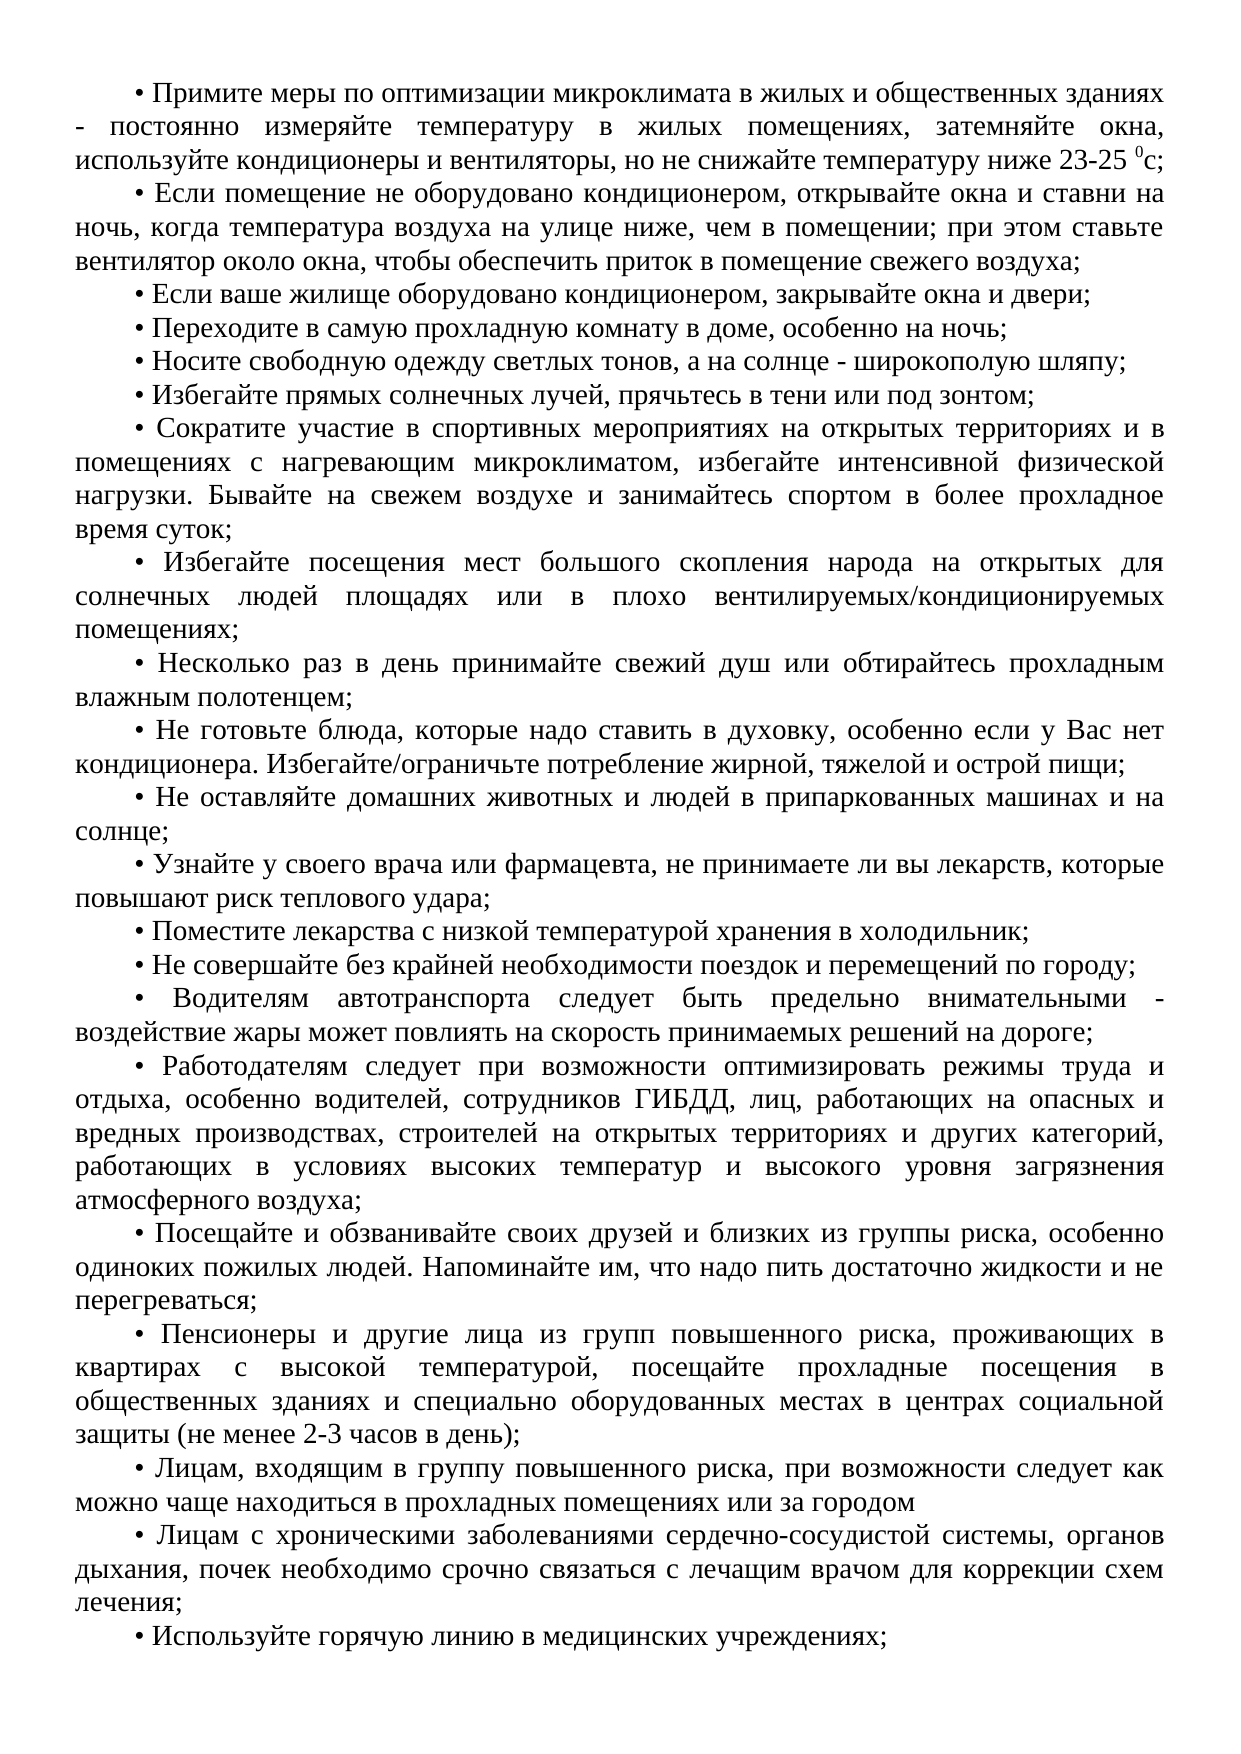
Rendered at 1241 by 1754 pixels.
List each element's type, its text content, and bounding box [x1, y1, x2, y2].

text • Поместите лекарства с низкой температурой хранения в холодильник; [75, 913, 1165, 947]
text • Не оставляйте домашних животных и людей в припаркованных машинах и на солнце; [75, 779, 1165, 846]
text • Пенсионеры и другие лица из групп повышенного риска, проживающих в квартирах с высокой температурой, посещайте прохладные посещения в общественных зданиях и специально оборудованных местах в центрах социальной защиты (не менее 2-3 часов в день); [75, 1316, 1165, 1450]
text • Водителям автотранспорта следует быть предельно внимательными - воздействие жары может повлиять на скорость принимаемых решений на дороге; [75, 981, 1165, 1048]
text • Примите меры по оптимизации микроклимата в жилых и общественных зданиях - постоянно измеряйте температуру в жилых помещениях, затемняйте окна, используйте кондиционеры и вентиляторы, но не снижайте температуру ниже 23-25 0с; [75, 75, 1165, 176]
text • Узнайте у своего врача или фармацевта, не принимаете ли вы лекарств, которые повышают риск теплового удара; [75, 846, 1165, 913]
text • Сократите участие в спортивных мероприятиях на открытых территориях и в помещениях с нагревающим микроклиматом, избегайте интенсивной физической нагрузки. Бывайте на свежем воздухе и занимайтесь спортом в более прохладное время суток; [75, 410, 1165, 544]
text • Не совершайте без крайней необходимости поездок и перемещений по городу; [75, 947, 1165, 981]
text • Избегайте посещения мест большого скопления народа на открытых для солнечных людей площадях или в плохо вентилируемых/кондиционируемыx помещениях; [75, 544, 1165, 645]
text • Используйте горячую линию в медицинских учреждениях; [75, 1618, 1165, 1651]
text • Избегайте прямых солнечных лучей, прячьтесь в тени или под зонтом; [75, 377, 1165, 410]
text • Лицам с хроническими заболеваниями сердечно-сосудистой системы, органов дыхания, почек необходимо срочно связаться с лечащим врачом для коррекции схем лечения; [75, 1517, 1165, 1618]
text • Переходите в самую прохладную комнату в доме, особенно на ночь; [75, 310, 1165, 343]
text • Посещайте и обзванивайте своих друзей и близких из группы риска, особенно одиноких пожилых людей. Напоминайте им, что надо пить достаточно жидкости и не перегреваться; [75, 1215, 1165, 1316]
text • Если ваше жилище оборудовано кондиционером, закрывайте окна и двери; [75, 276, 1165, 310]
text • Если помещение не оборудовано кондиционером, открывайте окна и ставни на ночь, когда температура воздуха на улице ниже, чем в помещении; при этом ставьте вентилятор около окна, чтобы обеспечить приток в помещение свежего воздуха; [75, 176, 1165, 276]
text • Лицам, входящим в группу повышенного риска, при возможности следует как можно чаще находиться в прохладных помещениях или за городом [75, 1450, 1165, 1517]
text • Работодателям следует при возможности оптимизировать режимы труда и отдыха, особенно водителей, сотрудников ГИБДД, лиц, работающих на опасных и вредных производствах, строителей на открытых территориях и других категорий, работающих в условиях высоких температур и высокого уровня загрязнения атмосферного воздуха; [75, 1048, 1165, 1215]
text • Несколько раз в день принимайте свежий душ или обтирайтесь прохладным влажным полотенцем; [75, 645, 1165, 712]
text • Не готовьте блюда, которые надо ставить в духовку, особенно если у Вас нет кондиционера. Избегайте/ограничьте потребление жирной, тяжелой и острой пищи; [75, 712, 1165, 779]
text • Носите свободную одежду светлых тонов, а на солнце - широкополую шляпу; [75, 343, 1165, 377]
